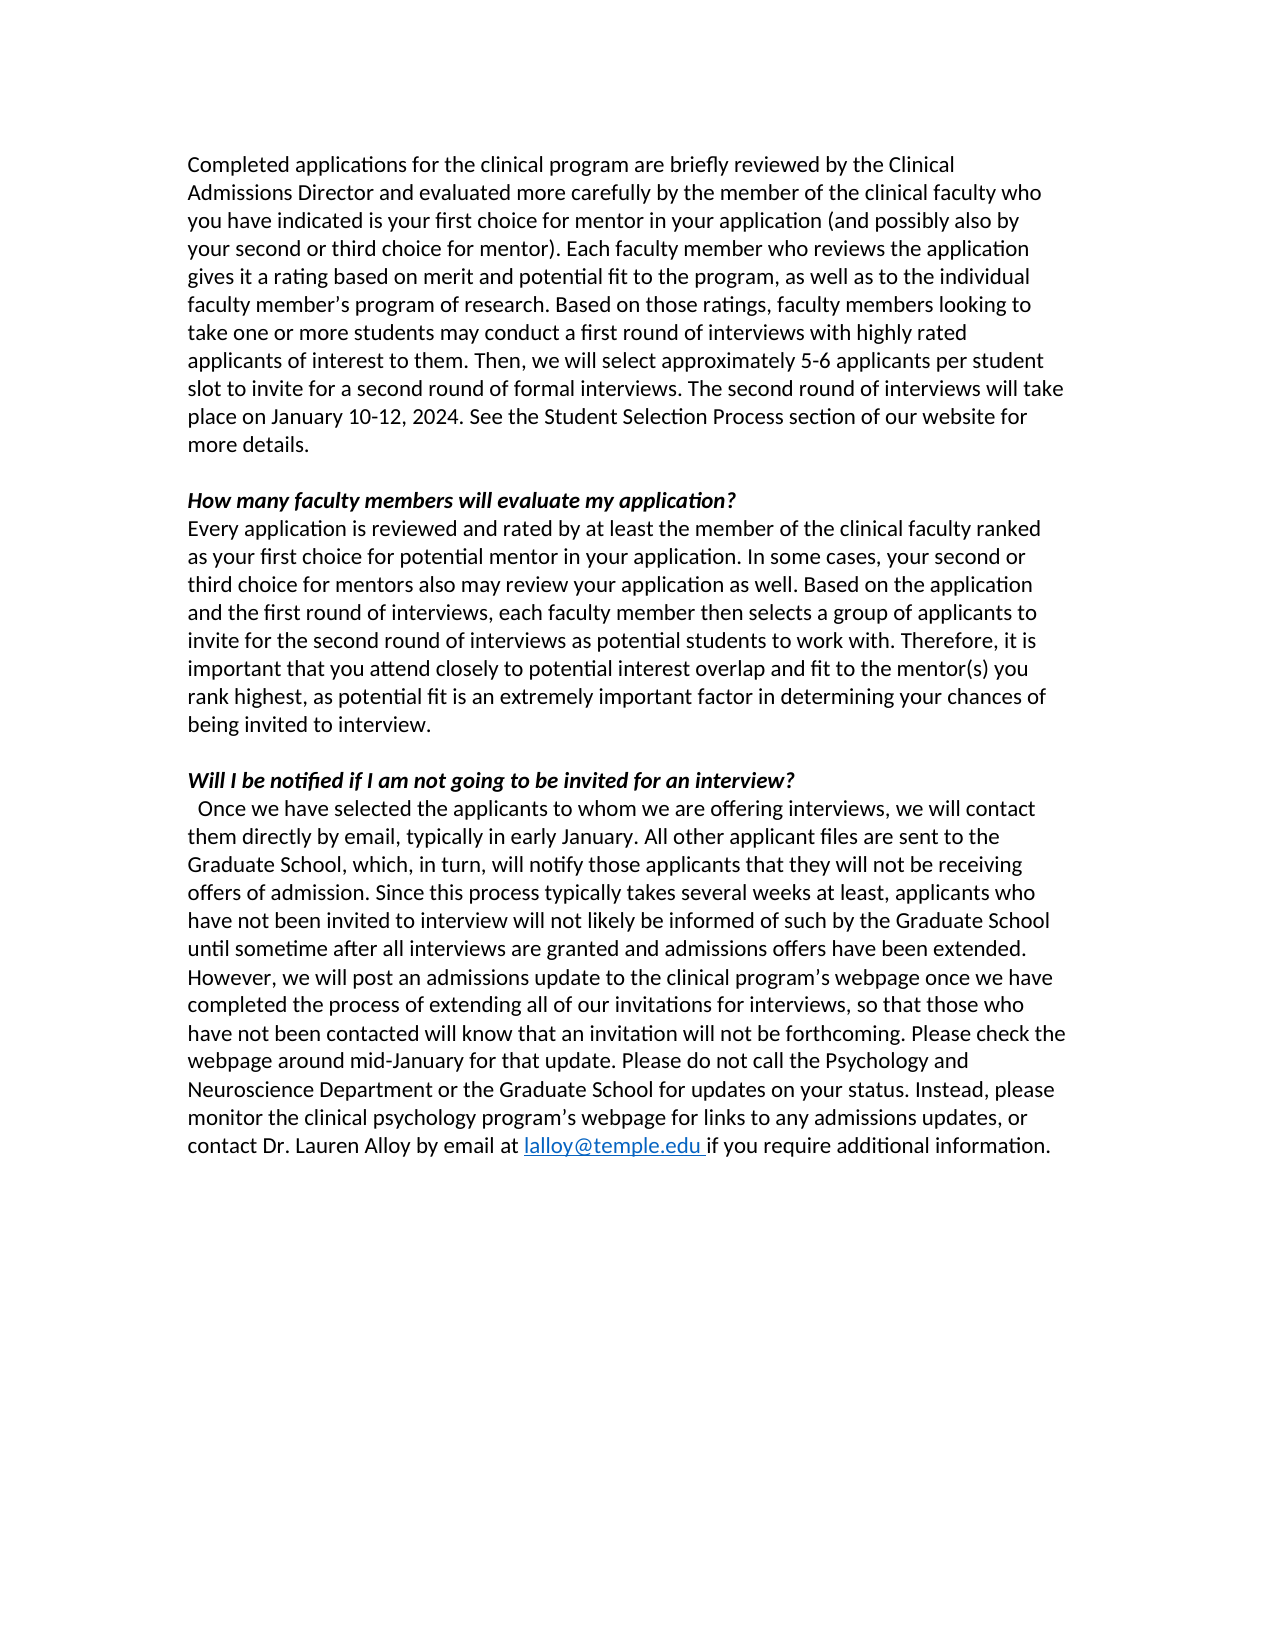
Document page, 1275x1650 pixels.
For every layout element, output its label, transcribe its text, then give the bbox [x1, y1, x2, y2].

text Will I be notified if I am not going to be invited for an interview? [187, 766, 1087, 794]
text Every application is reviewed and rated by at least the member of the clinical faculty ranked as your first choice for potential mentor in your application. In some cases, your second or [187, 514, 1066, 570]
text Once we have selected the applicants to whom we are offering interviews, we will contact them directly by email, typically in early January. All other applicant files are sent to the Graduate School, which, in turn, will notify those applicants that they will not be receiving offers of admission. Since this process typically takes several weeks at least, applicants who have not been invited to interview will not likely be informed of such by the Graduate School until sometime after all interviews are granted and admissions offers have been extended. However, we will post an admissions update to the clinical program’s webpage once we have completed the process of extending all of our invitations for interviews, so that those who have not been contacted will know that an invitation will not be forthcoming. Please check the webpage around mid-January for that update. Please do not call the Psychology and Neuroscience Department or the Graduate School for updates on your status. Instead, please monitor the clinical psychology program’s webpage for links to any admissions updates, or contact Dr. Lauren Alloy by email at lalloy@temple.edu if you require additional information. [187, 794, 1070, 1159]
text Completed applications for the clinical program are briefly reviewed by the Clinical Admissions Director and evaluated more carefully by the member of the clinical faculty who you have indicated is your first choice for mentor in your application (and possibly also by your second or third choice for mentor). Each faculty member who reviews the application gives it a rating based on merit and potential fit to the program, as well as to the individual faculty member’s program of research. Based on those ratings, faculty members looking to take one or more students may conduct a first round of interviews with highly rated applicants of interest to them. Then, we will select approximately 5-6 applicants per student slot to invite for a second round of formal interviews. The second round of interviews will take place on January 10-12, 2024. See the Student Selection Process section of our website for more details. [187, 150, 1066, 458]
text How many faculty members will evaluate my application? [187, 486, 1087, 514]
text third choice for mentors also may review your application as well. Based on the application and the first round of interviews, each faculty member then selects a group of applicants to invite for the second round of interviews as potential students to work with. Therefore, it is important that you attend closely to potential interest overlap and fit to the mentor(s) you rank highest, as potential fit is an extremely important factor in determining your chances of being invited to interview. [187, 570, 1066, 738]
